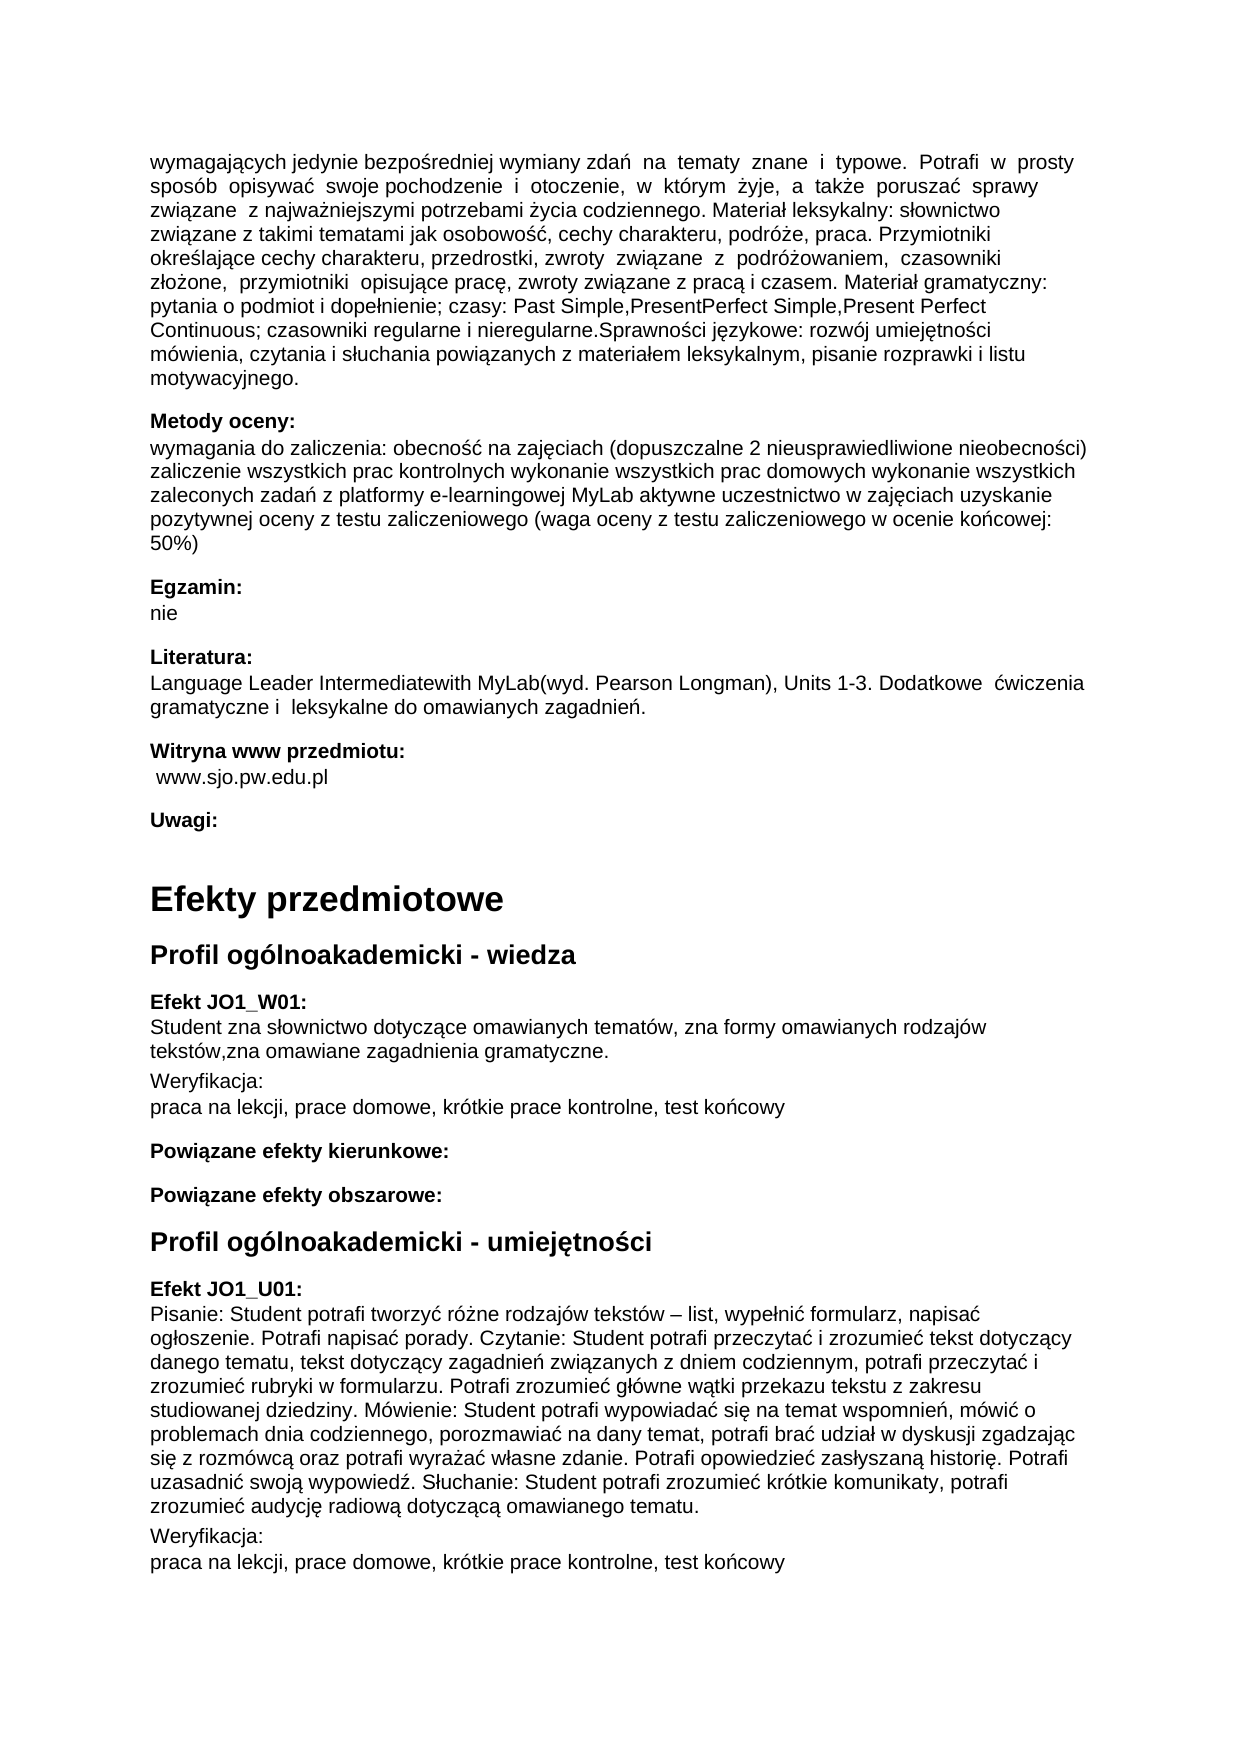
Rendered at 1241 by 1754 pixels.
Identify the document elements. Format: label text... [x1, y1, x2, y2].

text Efekt JO1_U01: [150, 1277, 1090, 1301]
text Weryfikacja: [150, 1069, 1090, 1093]
subtitle Efekty przedmiotowe [150, 878, 1090, 919]
text Uwagi: [150, 808, 1090, 832]
text Student zna słownictwo dotyczące omawianych tematów, zna formy omawianych rodzajów tekstów,zna omawiane zagadnienia gramatyczne. [150, 1015, 1090, 1063]
text nie [150, 601, 1090, 625]
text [150, 150, 1090, 389]
text Powiązane efekty obszarowe: [150, 1182, 1090, 1206]
subtitle Profil ogólnoakademicki - umiejętności [150, 1226, 1090, 1257]
text Metody oceny: [150, 409, 1090, 433]
text Weryfikacja: [150, 1524, 1090, 1548]
text Witryna www przedmiotu: [150, 738, 1090, 762]
text Powiązane efekty kierunkowe: [150, 1139, 1090, 1163]
text wymagania do zaliczenia: obecność na zajęciach (dopuszczalne 2 nieusprawiedliwione nieobecności) zaliczenie wszystkich prac kontrolnych wykonanie wszystkich prac domowych wykonanie wszystkich zaleconych zadań z platformy e-learningowej MyLab aktywne uczestnictwo w zajęciach uzyskanie pozytywnej oceny z testu zaliczeniowego (waga oceny z testu zaliczeniowego w ocenie końcowej: 50%) [150, 435, 1090, 555]
text praca na lekcji, prace domowe, krótkie prace kontrolne, test końcowy [150, 1550, 1090, 1574]
text Language Leader Intermediatewith MyLab(wyd. Pearson Longman), Units 1-3. Dodatkowe ćwiczenia gramatyczne i leksykalne do omawianych zagadnień. [150, 671, 1090, 719]
text Efekt JO1_W01: [150, 990, 1090, 1014]
text Literatura: [150, 645, 1090, 669]
text www.sjo.pw.edu.pl [150, 764, 1090, 788]
text Egzamin: [150, 575, 1090, 599]
text praca na lekcji, prace domowe, krótkie prace kontrolne, test końcowy [150, 1095, 1090, 1119]
subtitle Profil ogólnoakademicki - wiedza [150, 939, 1090, 970]
text Pisanie: Student potrafi tworzyć różne rodzajów tekstów – list, wypełnić formularz, napisać ogłoszenie. Potrafi napisać porady. Czytanie: Student potrafi przeczytać i zrozumieć tekst dotyczący danego tematu, tekst dotyczący zagadnień związanych z dniem codziennym, potrafi przeczytać i zrozumieć rubryki w formularzu. Potrafi zrozumieć główne wątki przekazu tekstu z zakresu studiowanej dziedziny. Mówienie: Student potrafi wypowiadać się na temat wspomnień, mówić o problemach dnia codziennego, porozmawiać na dany temat, potrafi brać udział w dyskusji zgadzając się z rozmówcą oraz potrafi wyrażać własne zdanie. Potrafi opowiedzieć zasłyszaną historię. Potrafi uzasadnić swoją wypowiedź. Słuchanie: Student potrafi zrozumieć krótkie komunikaty, potrafi zrozumieć audycję radiową dotyczącą omawianego tematu. [150, 1302, 1090, 1518]
